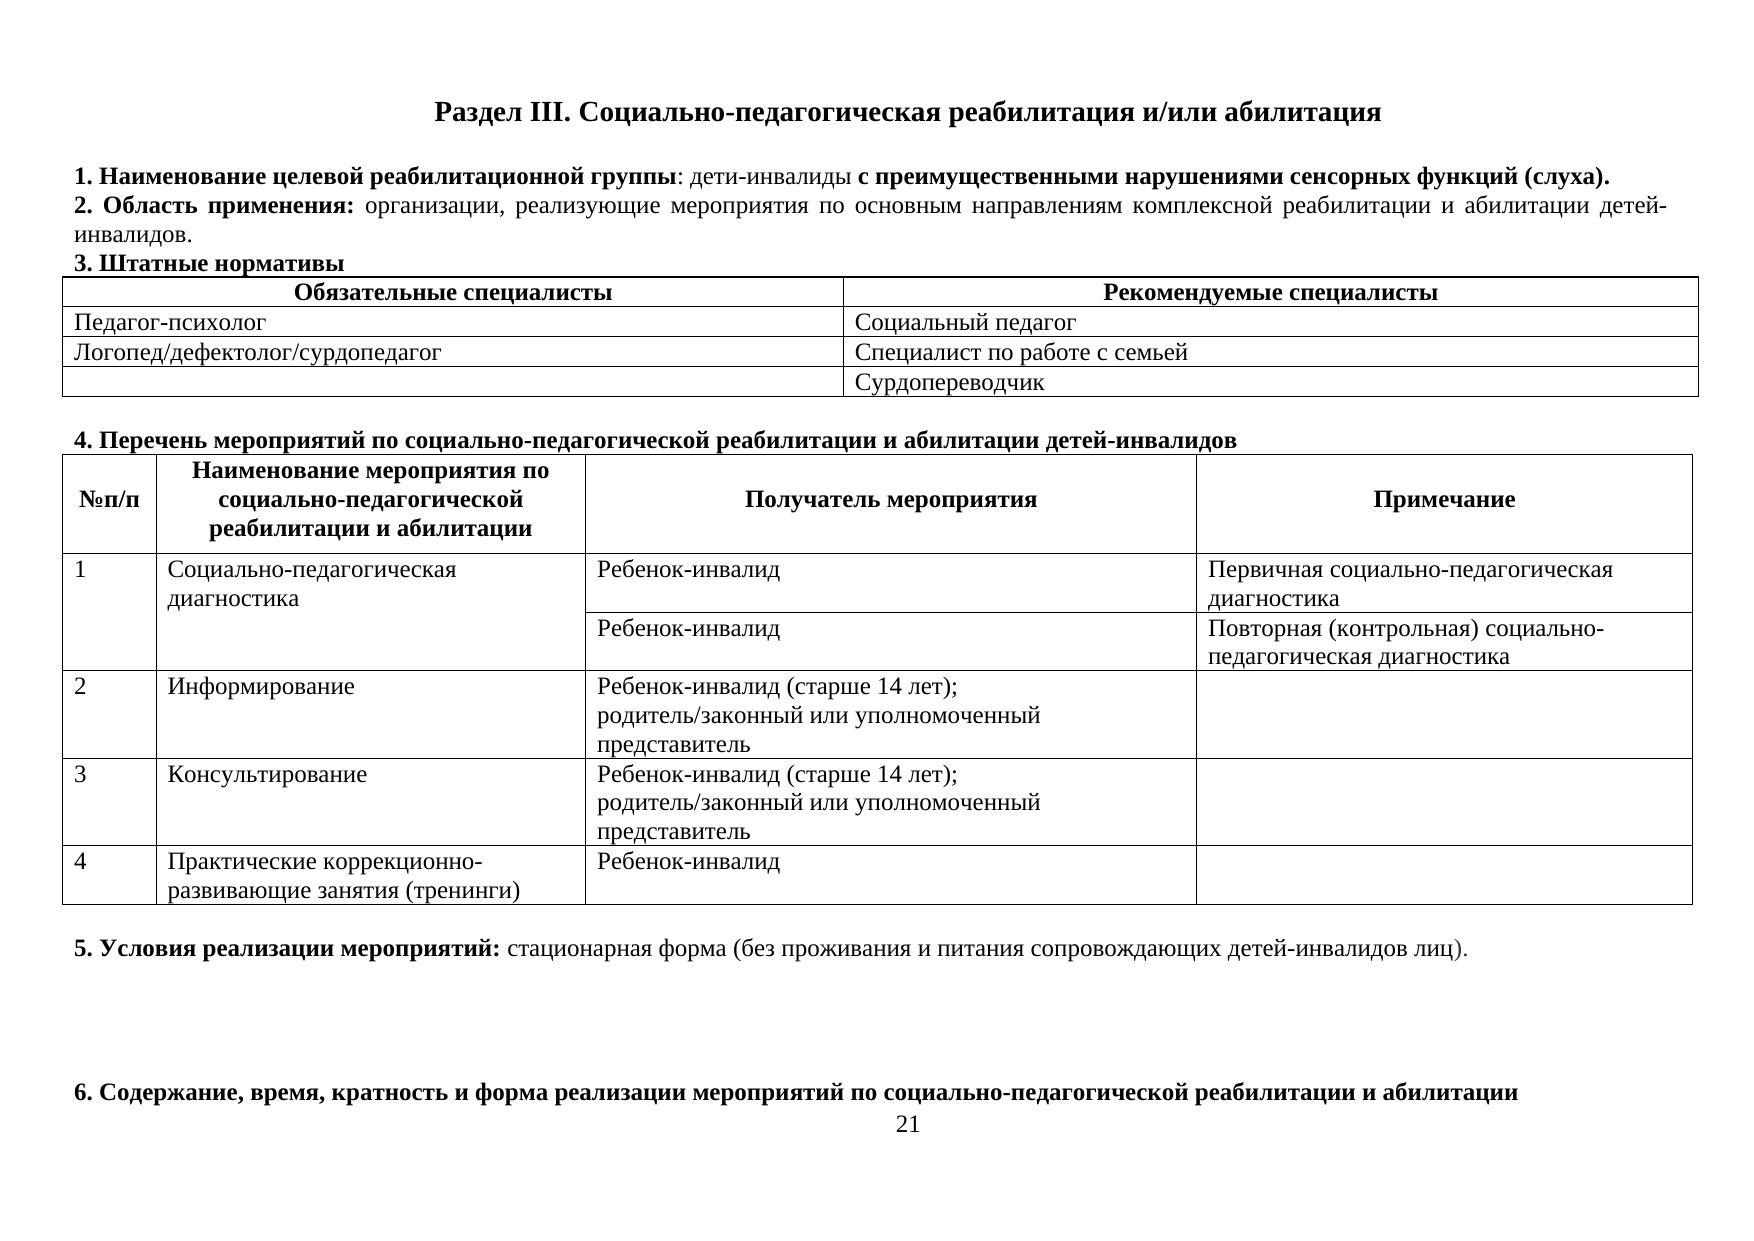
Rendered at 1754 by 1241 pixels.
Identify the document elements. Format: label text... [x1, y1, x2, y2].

table_cell Социальный педагог [844, 307, 1698, 336]
table_cell Сурдопереводчик [844, 367, 1698, 396]
text 6. Содержание, время, кратность и форма реализации мероприятий по социально-педагогической реабилитации и абилитации [74, 1077, 1668, 1106]
table_cell Ребенок-инвалид [586, 613, 1196, 670]
table_cell Ребенок-инвалид (старше 14 лет); родитель/законный или уполномоченный представитель [586, 759, 1196, 845]
table_header Обязательные специалисты [63, 278, 843, 306]
table_cell Социально-педагогическая диагностика [157, 554, 585, 670]
text 4. Перечень мероприятий по социально-педагогической реабилитации и абилитации детей-инвалидов [74, 425, 1668, 454]
table_cell Ребенок-инвалид (старше 14 лет); родитель/законный или уполномоченный представитель [586, 671, 1196, 758]
table_cell [63, 367, 843, 396]
table_header №п/п [63, 455, 156, 553]
table_cell [1197, 846, 1692, 904]
table_cell Логопед/дефектолог/сурдопедагог [63, 337, 843, 366]
table_cell [1197, 759, 1692, 845]
table_cell 4 [63, 846, 156, 904]
text 1. Наименование целевой реабилитационной группы: дети-инвалиды с преимущественными нарушениями сенсорных функций (слуха). [74, 161, 1668, 190]
table_header Рекомендуемые специалисты [844, 278, 1698, 306]
text 5. Условия реализации мероприятий: стационарная форма (без проживания и питания сопровождающих детей-инвалидов лиц). [74, 933, 1668, 962]
table_cell Информирование [157, 671, 585, 758]
table_cell Практические коррекционно-развивающие занятия (тренинги) [157, 846, 585, 904]
table_cell Специалист по работе с семьей [844, 337, 1698, 366]
table_header Получатель мероприятия [586, 455, 1196, 553]
table_header Примечание [1197, 455, 1692, 553]
text 2. Область применения: организации, реализующие мероприятия по основным направлениям комплексной реабилитации и абилитации детей-инвалидов. [74, 190, 1668, 248]
table_cell 2 [63, 671, 156, 758]
table_header Наименование мероприятия по социально-педагогической реабилитации и абилитации [157, 455, 585, 553]
table_cell Консультирование [157, 759, 585, 845]
table_cell Первичная социально-педагогическая диагностика [1197, 554, 1692, 612]
subtitle Раздел III. Социально-педагогическая реабилитация и/или абилитация [74, 94, 1668, 128]
table_cell Педагог-психолог [63, 307, 843, 336]
table_cell Ребенок-инвалид [586, 554, 1196, 612]
text 3. Штатные нормативы [74, 248, 1668, 276]
table_cell Повторная (контрольная) социально-педагогическая диагностика [1197, 613, 1692, 670]
table_cell 1 [63, 554, 156, 670]
table_cell [1197, 671, 1692, 758]
table_cell 3 [63, 759, 156, 845]
table_cell Ребенок-инвалид [586, 846, 1196, 904]
